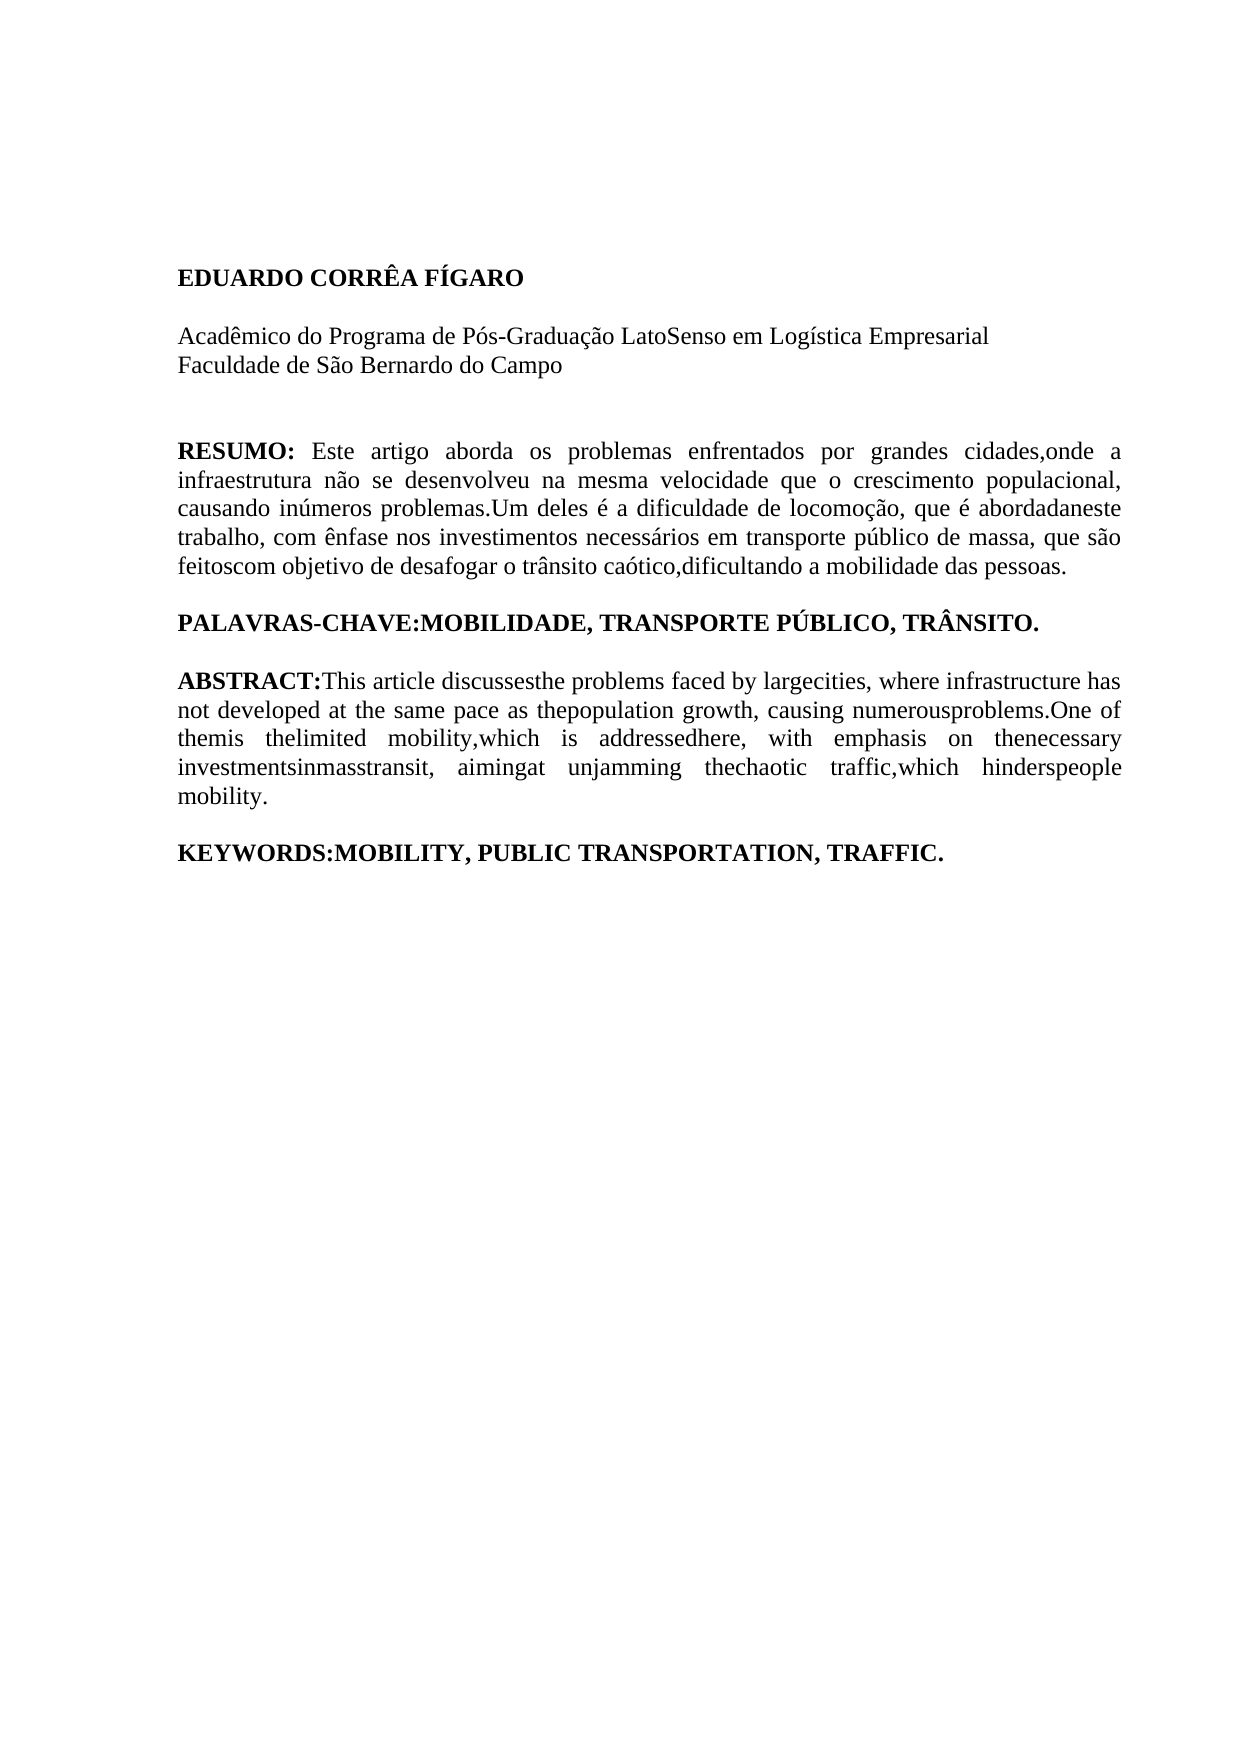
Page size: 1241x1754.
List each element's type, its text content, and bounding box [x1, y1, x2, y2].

text EDUARDO CORRÊA FÍGARO [177, 263, 1122, 292]
text ABSTRACT:This article discussesthe problems faced by largecities, where infrastructure has not developed at the same pace as thepopulation growth, causing numerousproblems.One of themis thelimited mobility,which is addressedhere, with emphasis on thenecessary investmentsinmasstransit, aimingat unjamming thechaotic traffic,which hinderspeople mobility. [177, 666, 1122, 810]
text Acadêmico do Programa de Pós-Graduação LatoSenso em Logística Empresarial [177, 321, 1122, 350]
text Faculdade de São Bernardo do Campo [177, 350, 1122, 378]
text PALAVRAS-CHAVE:MOBILIDADE, TRANSPORTE PÚBLICO, TRÂNSITO. [177, 608, 1122, 637]
text KEYWORDS:MOBILITY, PUBLIC TRANSPORTATION, TRAFFIC. [177, 838, 1122, 867]
text RESUMO: Este artigo aborda os problemas enfrentados por grandes cidades,onde a infraestrutura não se desenvolveu na mesma velocidade que o crescimento populacional, causando inúmeros problemas.Um deles é a dificuldade de locomoção, que é abordadaneste trabalho, com ênfase nos investimentos necessários em transporte público de massa, que são feitoscom objetivo de desafogar o trânsito caótico,dificultando a mobilidade das pessoas. [177, 436, 1122, 580]
